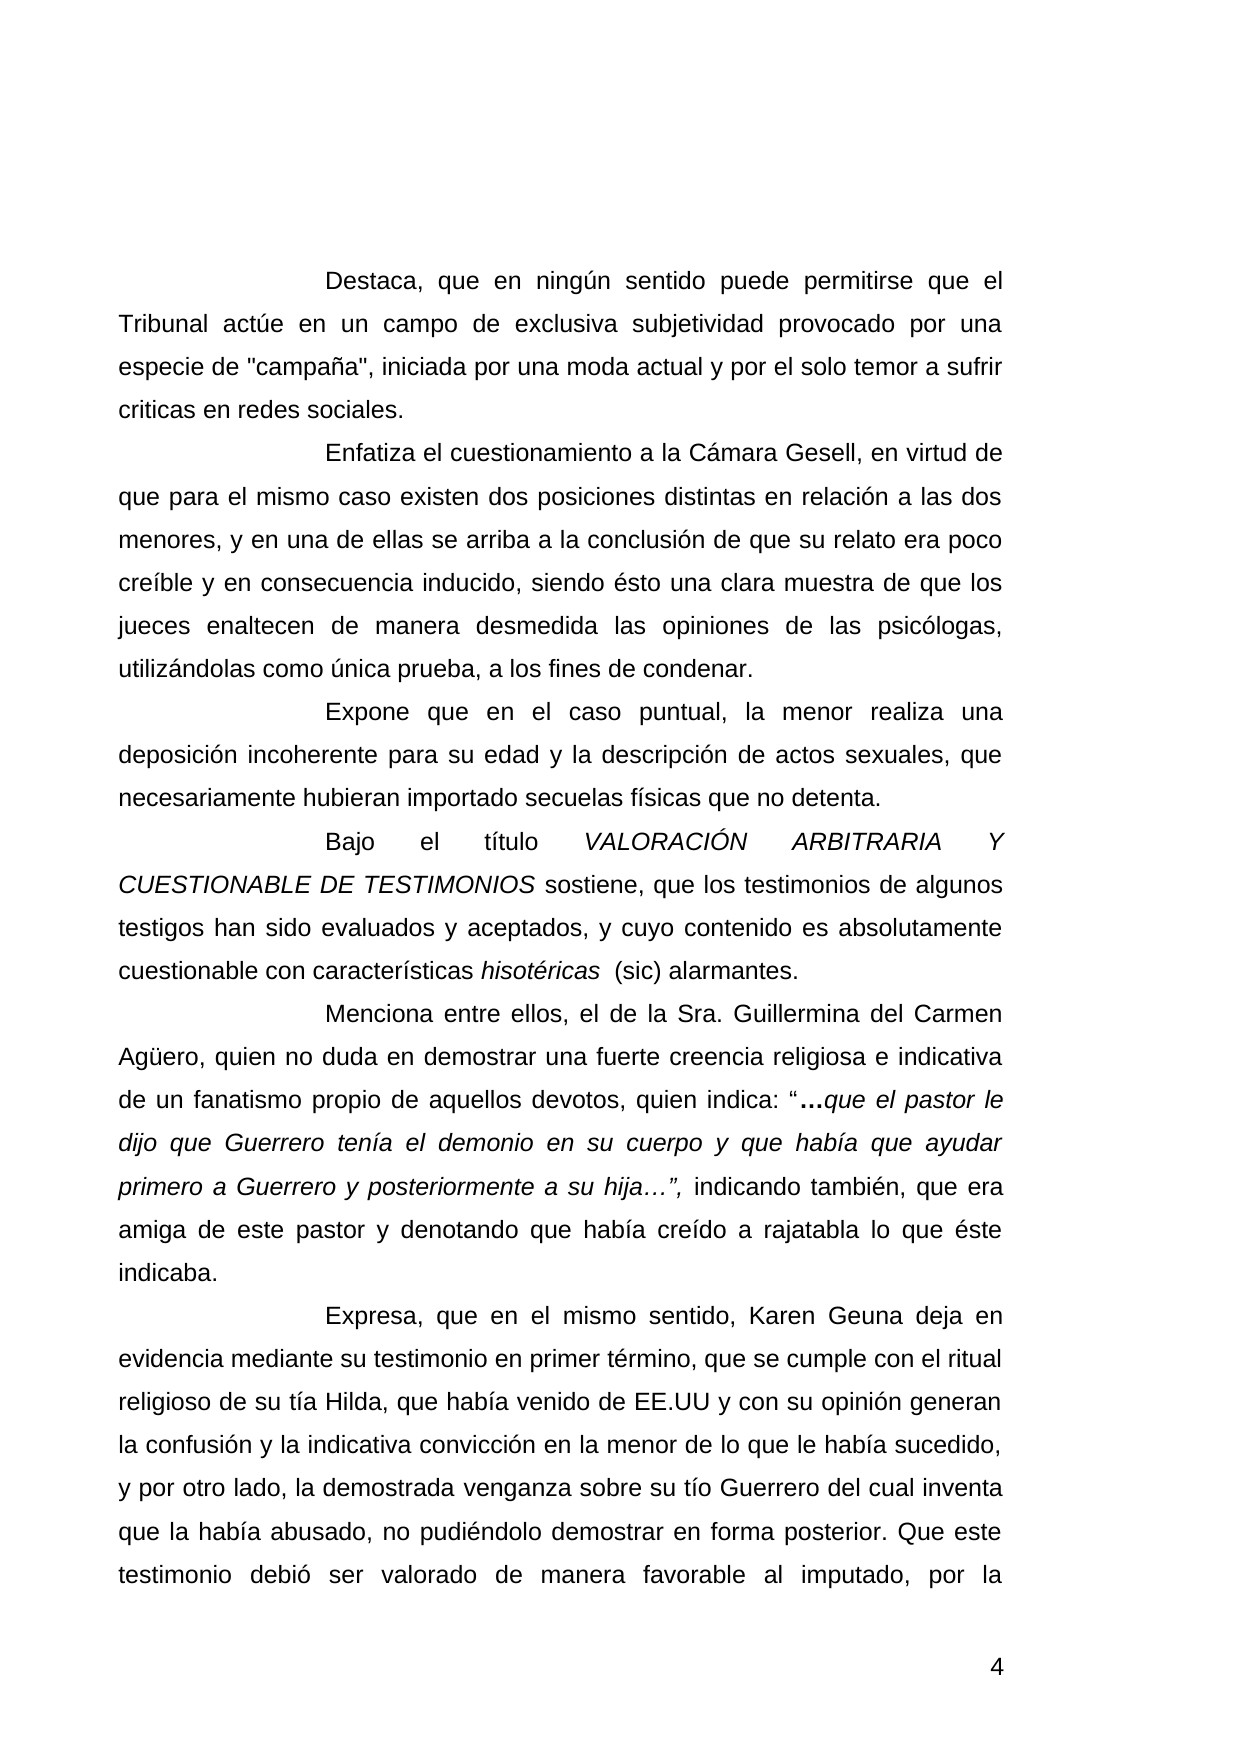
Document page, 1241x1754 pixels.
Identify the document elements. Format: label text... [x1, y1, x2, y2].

text Expone que en el caso puntual, la menor realiza una deposición incoherente para su edad y la descripción de actos sexuales, que necesariamente hubieran importado secuelas físicas que no detenta. [118, 697, 1004, 812]
text Menciona entre ellos, el de la Sra. Guillermina del Carmen Agüero, quien no duda en demostrar una fuerte creencia religiosa e indicativa de un fanatismo propio de aquellos devotos, quien indica: “…que el pastor le dijo que Guerrero tenía el demonio en su cuerpo y que había que ayudar primero a Guerrero y posteriormente a su hija…”, indicando también, que era amiga de este pastor y denotando que había creído a rajatabla lo que éste indicaba. [118, 999, 1004, 1286]
text Bajo el título VALORACIÓN ARBITRARIA Y CUESTIONABLE DE TESTIMONIOS sostiene, que los testimonios de algunos testigos han sido evaluados y aceptados, y cuyo contenido es absolutamente cuestionable con características hisotéricas (sic) alarmantes. [118, 826, 1004, 984]
text Destaca, que en ningún sentido puede permitirse que el Tribunal actúe en un campo de exclusiva subjetividad provocado por una especie de "campaña", iniciada por una moda actual y por el solo temor a sufrir criticas en redes sociales. [118, 266, 1004, 424]
text Enfatiza el cuestionamiento a la Cámara Gesell, en virtud de que para el mismo caso existen dos posiciones distintas en relación a las dos menores, y en una de ellas se arriba a la conclusión de que su relato era poco creíble y en consecuencia inducido, siendo ésto una clara muestra de que los jueces enaltecen de manera desmedida las opiniones de las psicólogas, utilizándolas como única prueba, a los fines de condenar. [118, 438, 1004, 683]
